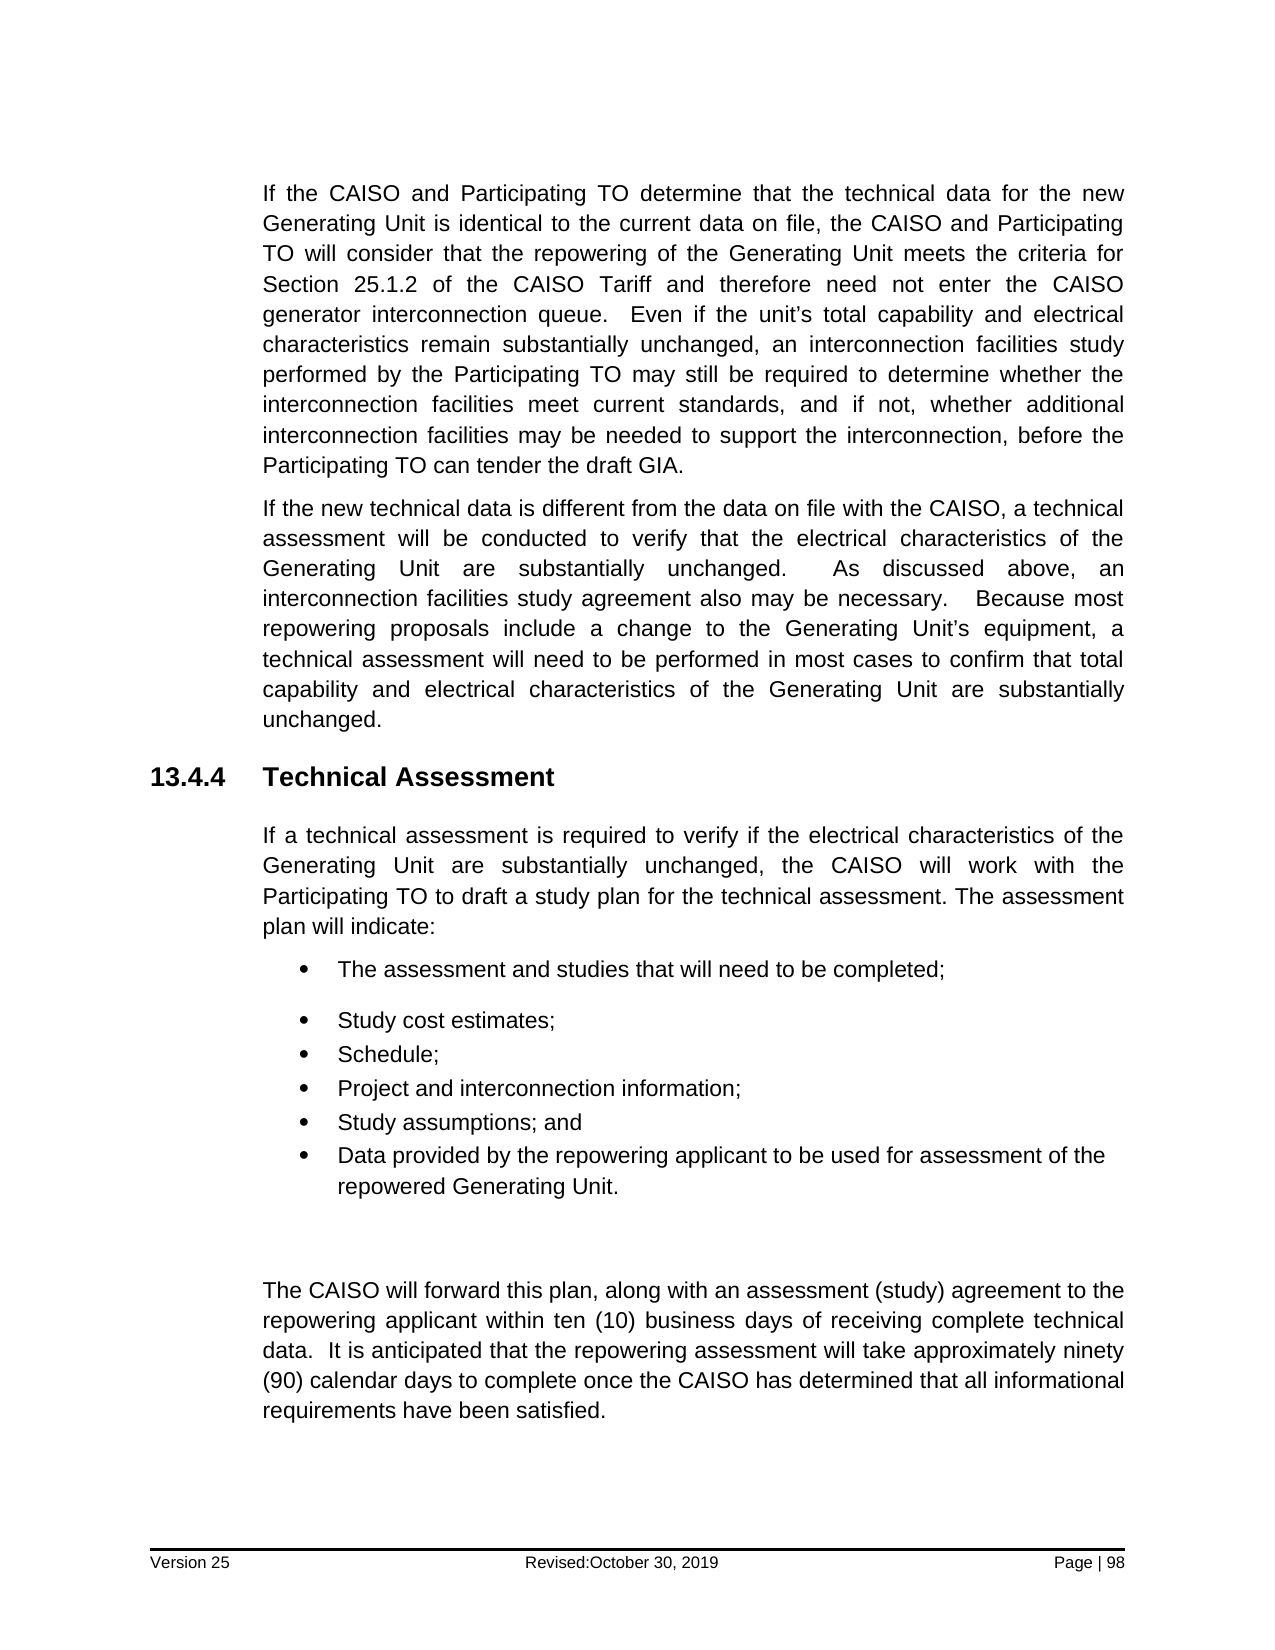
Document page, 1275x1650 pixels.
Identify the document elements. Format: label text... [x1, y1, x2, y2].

text If a technical assessment is required to verify if the electrical characteristics of the Generating Unit are substantially unchanged, the CAISO will work with the Participating TO to draft a study plan for the technical assessment. The assessment plan will indicate: [262, 822, 1125, 939]
text If the new technical data is different from the data on file with the CAISO, a technical assessment will be conducted to verify that the electrical characteristics of the Generating Unit are substantially unchanged. As discussed above, an interconnection facilities study agreement also may be necessary. Because most repowering proposals include a change to the Generating Unit’s equipment, a technical assessment will need to be performed in most cases to confirm that total capability and electrical characteristics of the Generating Unit are substantially unchanged. [262, 494, 1125, 732]
list Study cost estimates; [300, 1007, 1125, 1033]
text The CAISO will forward this plan, along with an assessment (study) agreement to the repowering applicant within ten (10) business days of receiving complete technical data. It is anticipated that the repowering assessment will take approximately ninety (90) calendar days to complete once the CAISO has determined that all informational requirements have been satisfied. [262, 1277, 1125, 1424]
list Data provided by the repowering applicant to be used for assessment of the repowered Generating Unit. [300, 1142, 1125, 1199]
list Study assumptions; and [300, 1108, 1125, 1135]
list Schedule; [300, 1041, 1125, 1067]
text If the CAISO and Participating TO determine that the technical data for the new Generating Unit is identical to the current data on file, the CAISO and Participating TO will consider that the repowering of the Generating Unit meets the criteria for Section 25.1.2 of the CAISO Tariff and therefore need not enter the CAISO generator interconnection queue. Even if the unit’s total capability and electrical characteristics remain substantially unchanged, an interconnection facilities study performed by the Participating TO may still be required to determine whether the interconnection facilities meet current standards, and if not, whether additional interconnection facilities may be needed to support the interconnection, before the Participating TO can tender the draft GIA. [262, 180, 1125, 478]
list Project and interconnection information; [300, 1074, 1125, 1101]
list The assessment and studies that will need to be completed; [300, 956, 1125, 982]
subtitle Technical Assessment [150, 761, 1125, 792]
